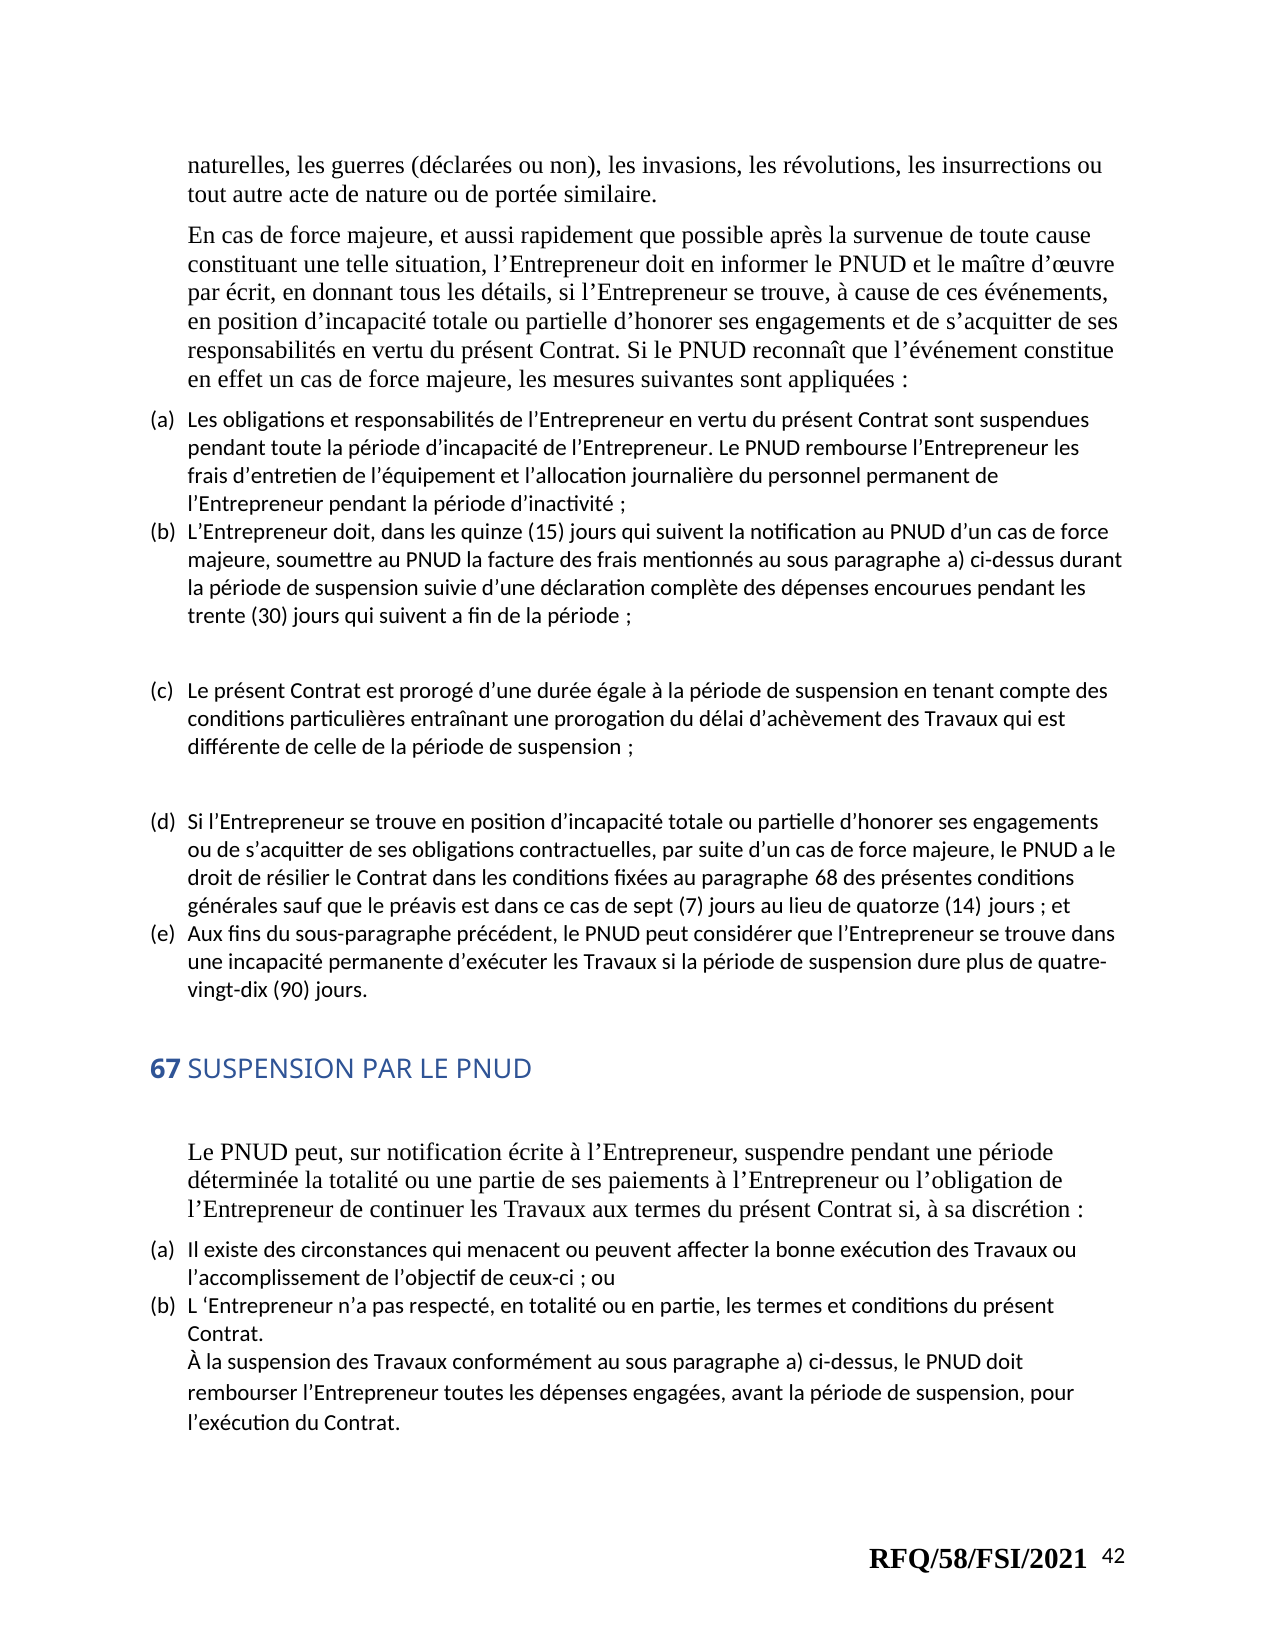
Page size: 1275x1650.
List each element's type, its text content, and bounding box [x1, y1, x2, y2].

list Aux fins du sous-paragraphe précédent, le PNUD peut considérer que l’Entrepreneur se trouve dans une incapacité permanente d’exécuter les Travaux si la période de suspension dure plus de quatre-vingt-dix (90) jours. [150, 919, 1125, 1003]
list Le présent Contrat est prorogé d’une durée égale à la période de suspension en tenant compte des conditions particulières entraînant une prorogation du délai d’achèvement des Travaux qui est différente de celle de la période de suspension ; [150, 676, 1125, 760]
list Il existe des circonstances qui menacent ou peuvent affecter la bonne exécution des Travaux ou l’accomplissement de l’objectif de ceux-ci ; ou [150, 1235, 1125, 1291]
list L ‘Entrepreneur n’a pas respecté, en totalité ou en partie, les termes et conditions du présent Contrat. [150, 1291, 1125, 1347]
text Le PNUD peut, sur notification écrite à l’Entrepreneur, suspendre pendant une période déterminée la totalité ou une partie de ses paiements à l’Entrepreneur ou l’obligation de l’Entrepreneur de continuer les Travaux aux termes du présent Contrat si, à sa discrétion : [187, 1137, 1125, 1223]
subtitle SUSPENSION PAR LE PNUD [150, 1050, 1125, 1087]
text En cas de force majeure, et aussi rapidement que possible après la survenue de toute cause constituant une telle situation, l’Entrepreneur doit en informer le PNUD et le maître d’œuvre par écrit, en donnant tous les détails, si l’Entrepreneur se trouve, à cause de ces événements, en position d’incapacité totale ou partielle d’honorer ses engagements et de s’acquitter de ses responsabilités en vertu du présent Contrat. Si le PNUD reconnaît que l’événement constitue en effet un cas de force majeure, les mesures suivantes sont appliquées : [187, 220, 1125, 392]
list L’Entrepreneur doit, dans les quinze (15) jours qui suivent la notification au PNUD d’un cas de force majeure, soumettre au PNUD la facture des frais mentionnés au sous paragraphe a) ci-dessus durant la période de suspension suivie d’une déclaration complète des dépenses encourues pendant les trente (30) jours qui suivent a fin de la période ; [150, 517, 1125, 629]
list Les obligations et responsabilités de l’Entrepreneur en vertu du présent Contrat sont suspendues pendant toute la période d’incapacité de l’Entrepreneur. Le PNUD rembourse l’Entrepreneur les frais d’entretien de l’équipement et l’allocation journalière du personnel permanent de l’Entrepreneur pendant la période d’inactivité ; [150, 405, 1125, 517]
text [187, 150, 1125, 207]
list Si l’Entrepreneur se trouve en position d’incapacité totale ou partielle d’honorer ses engagements ou de s’acquitter de ses obligations contractuelles, par suite d’un cas de force majeure, le PNUD a le droit de résilier le Contrat dans les conditions fixées au paragraphe 68 des présentes conditions générales sauf que le préavis est dans ce cas de sept (7) jours au lieu de quatorze (14) jours ; et [150, 807, 1125, 919]
text À la suspension des Travaux conformément au sous paragraphe a) ci-dessus, le PNUD doit rembourser l’Entrepreneur toutes les dépenses engagées, avant la période de suspension, pour l’exécution du Contrat. [187, 1347, 1125, 1436]
